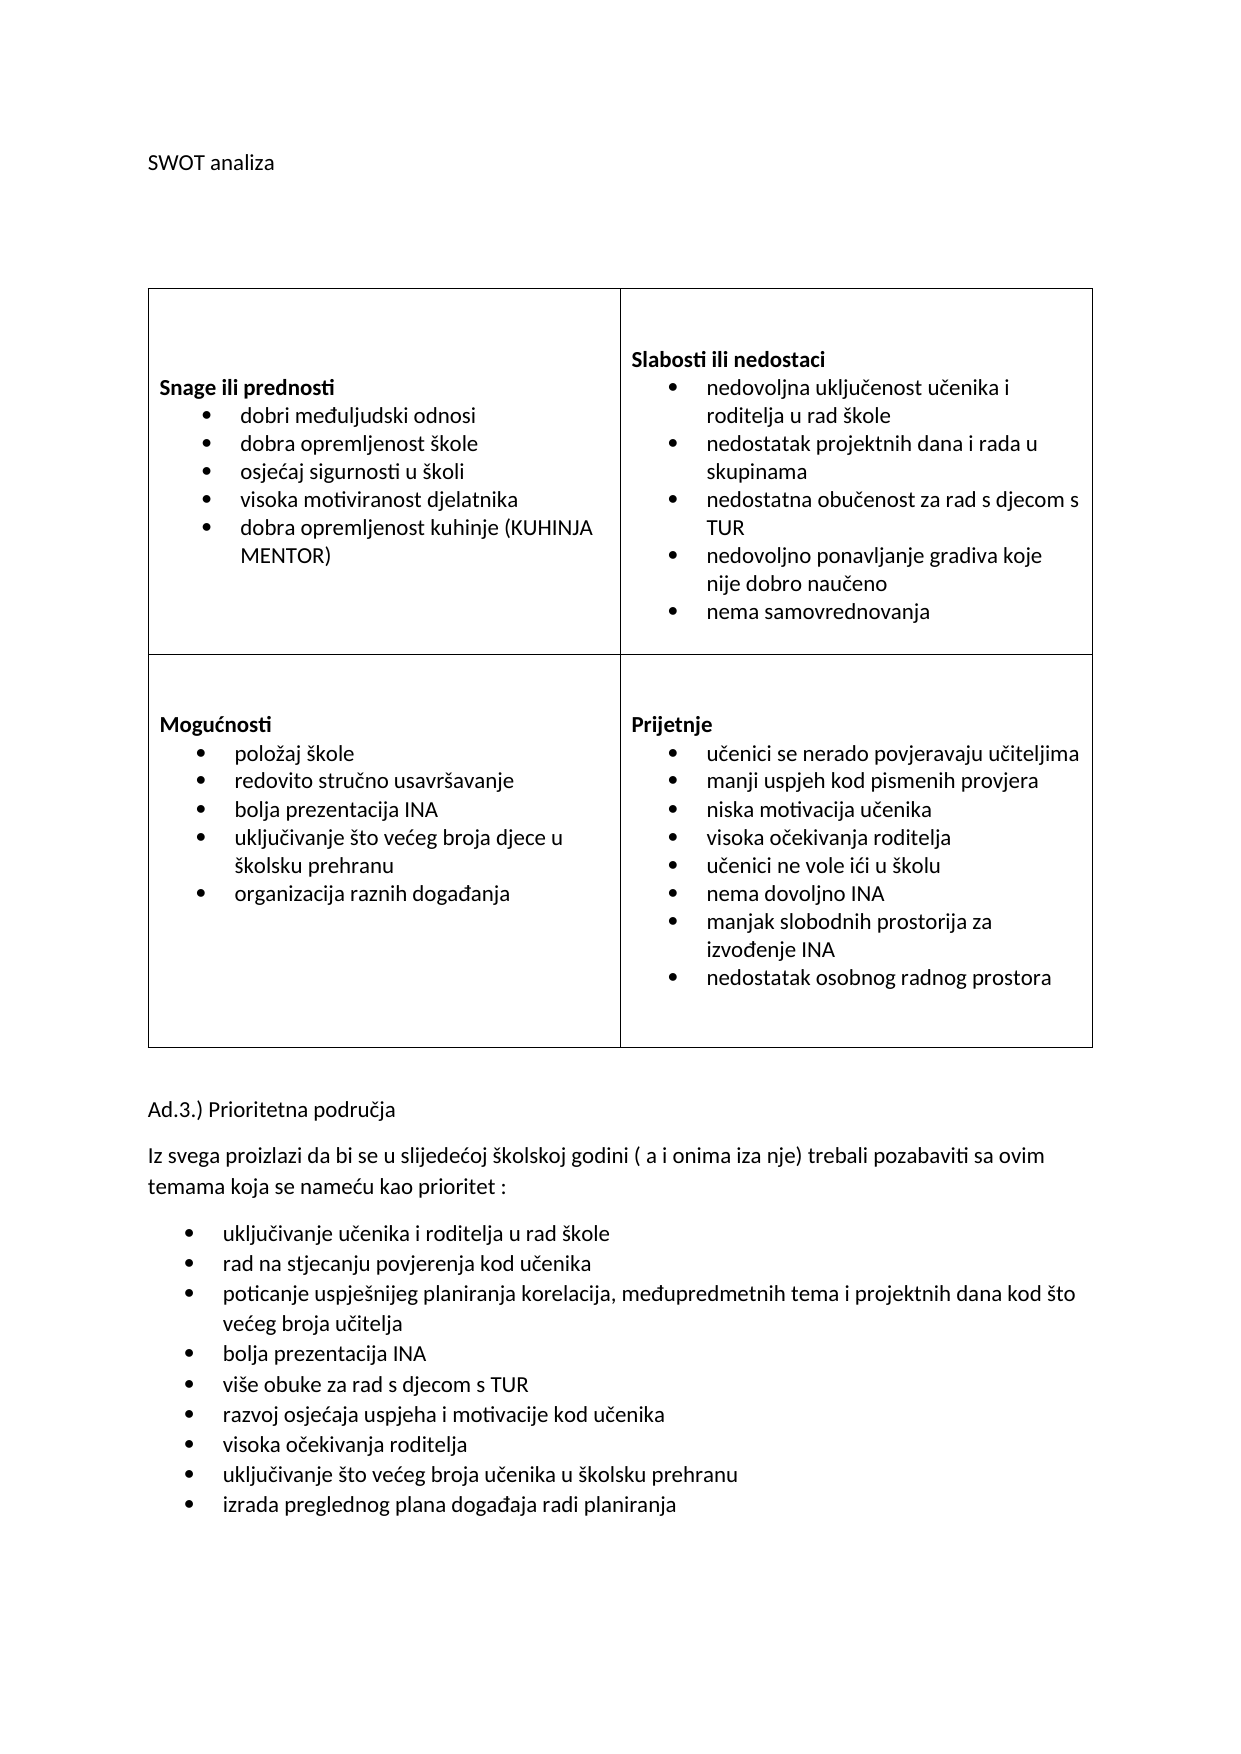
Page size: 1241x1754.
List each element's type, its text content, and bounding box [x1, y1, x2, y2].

list uključivanje što većeg broja učenika u školsku prehranu [185, 1460, 1093, 1488]
table_header Snage ili prednosti dobri međuljudski odnosi dobra opremljenost škole osjećaj sigurnosti u školi visoka motiviranost djelatnika dobra opremljenost kuhinje (KUHINJA MENTOR) [149, 289, 620, 653]
text Iz svega proizlazi da bi se u slijedećoj školskoj godini ( a i onima iza nje) trebali pozabaviti sa ovim temama koja se nameću kao prioritet : [148, 1142, 1093, 1200]
list visoka očekivanja roditelja [185, 1430, 1093, 1458]
list bolja prezentacija INA [185, 1339, 1093, 1368]
list uključivanje učenika i roditelja u rad škole [185, 1219, 1093, 1247]
list poticanje uspješnijeg planiranja korelacija, međupredmetnih tema i projektnih dana kod što većeg broja učitelja [185, 1279, 1093, 1337]
list više obuke za rad s djecom s TUR [185, 1370, 1093, 1398]
list izrada preglednog plana događaja radi planiranja [185, 1491, 1093, 1519]
table_header Slabosti ili nedostaci nedovoljna uključenost učenika i roditelja u rad škole nedostatak projektnih dana i rada u skupinama nedostatna obučenost za rad s djecom s TUR nedovoljno ponavljanje gradiva koje nije dobro naučeno nema samovrednovanja [621, 289, 1092, 653]
list razvoj osjećaja uspjeha i motivacije kod učenika [185, 1400, 1093, 1428]
text Ad.3.) Prioritetna područja [148, 1095, 1093, 1123]
text SWOT analiza [148, 148, 1093, 176]
list rad na stjecanju povjerenja kod učenika [185, 1249, 1093, 1277]
table_cell Mogućnosti položaj škole redovito stručno usavršavanje bolja prezentacija INA uključivanje što većeg broja djece u školsku prehranu organizacija raznih događanja [149, 655, 620, 1047]
table_cell Prijetnje učenici se nerado povjeravaju učiteljima manji uspjeh kod pismenih provjera niska motivacija učenika visoka očekivanja roditelja učenici ne vole ići u školu nema dovoljno INA manjak slobodnih prostorija za izvođenje INA nedostatak osobnog radnog prostora [621, 655, 1092, 1047]
